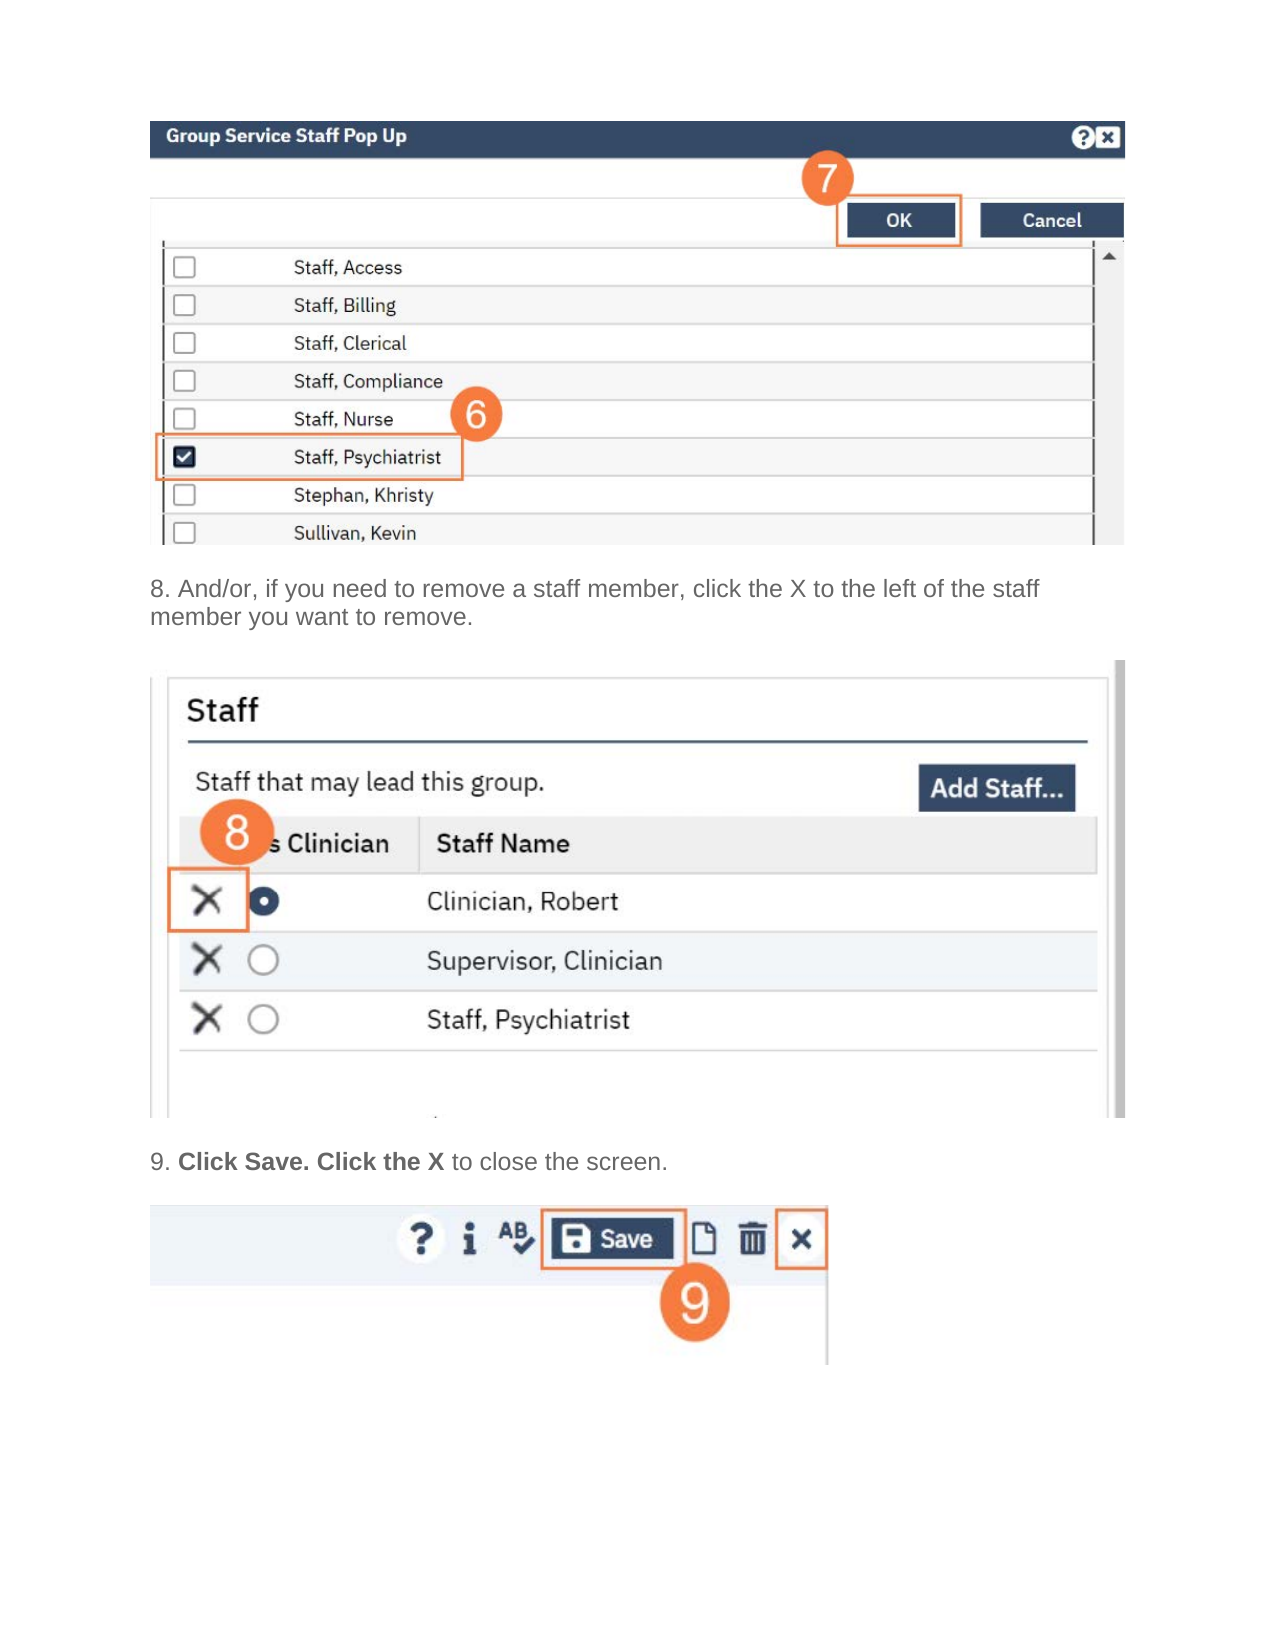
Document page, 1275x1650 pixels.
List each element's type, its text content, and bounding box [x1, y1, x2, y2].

picture [150, 1205, 830, 1365]
text 8. And/or, if you need to remove a staff member, click the X to the left of the staff member you want to remove. [150, 545, 1125, 631]
text 9. Click Save. Click the X to close the screen. [150, 1147, 1125, 1176]
picture [150, 660, 1125, 1118]
picture [150, 121, 1125, 545]
